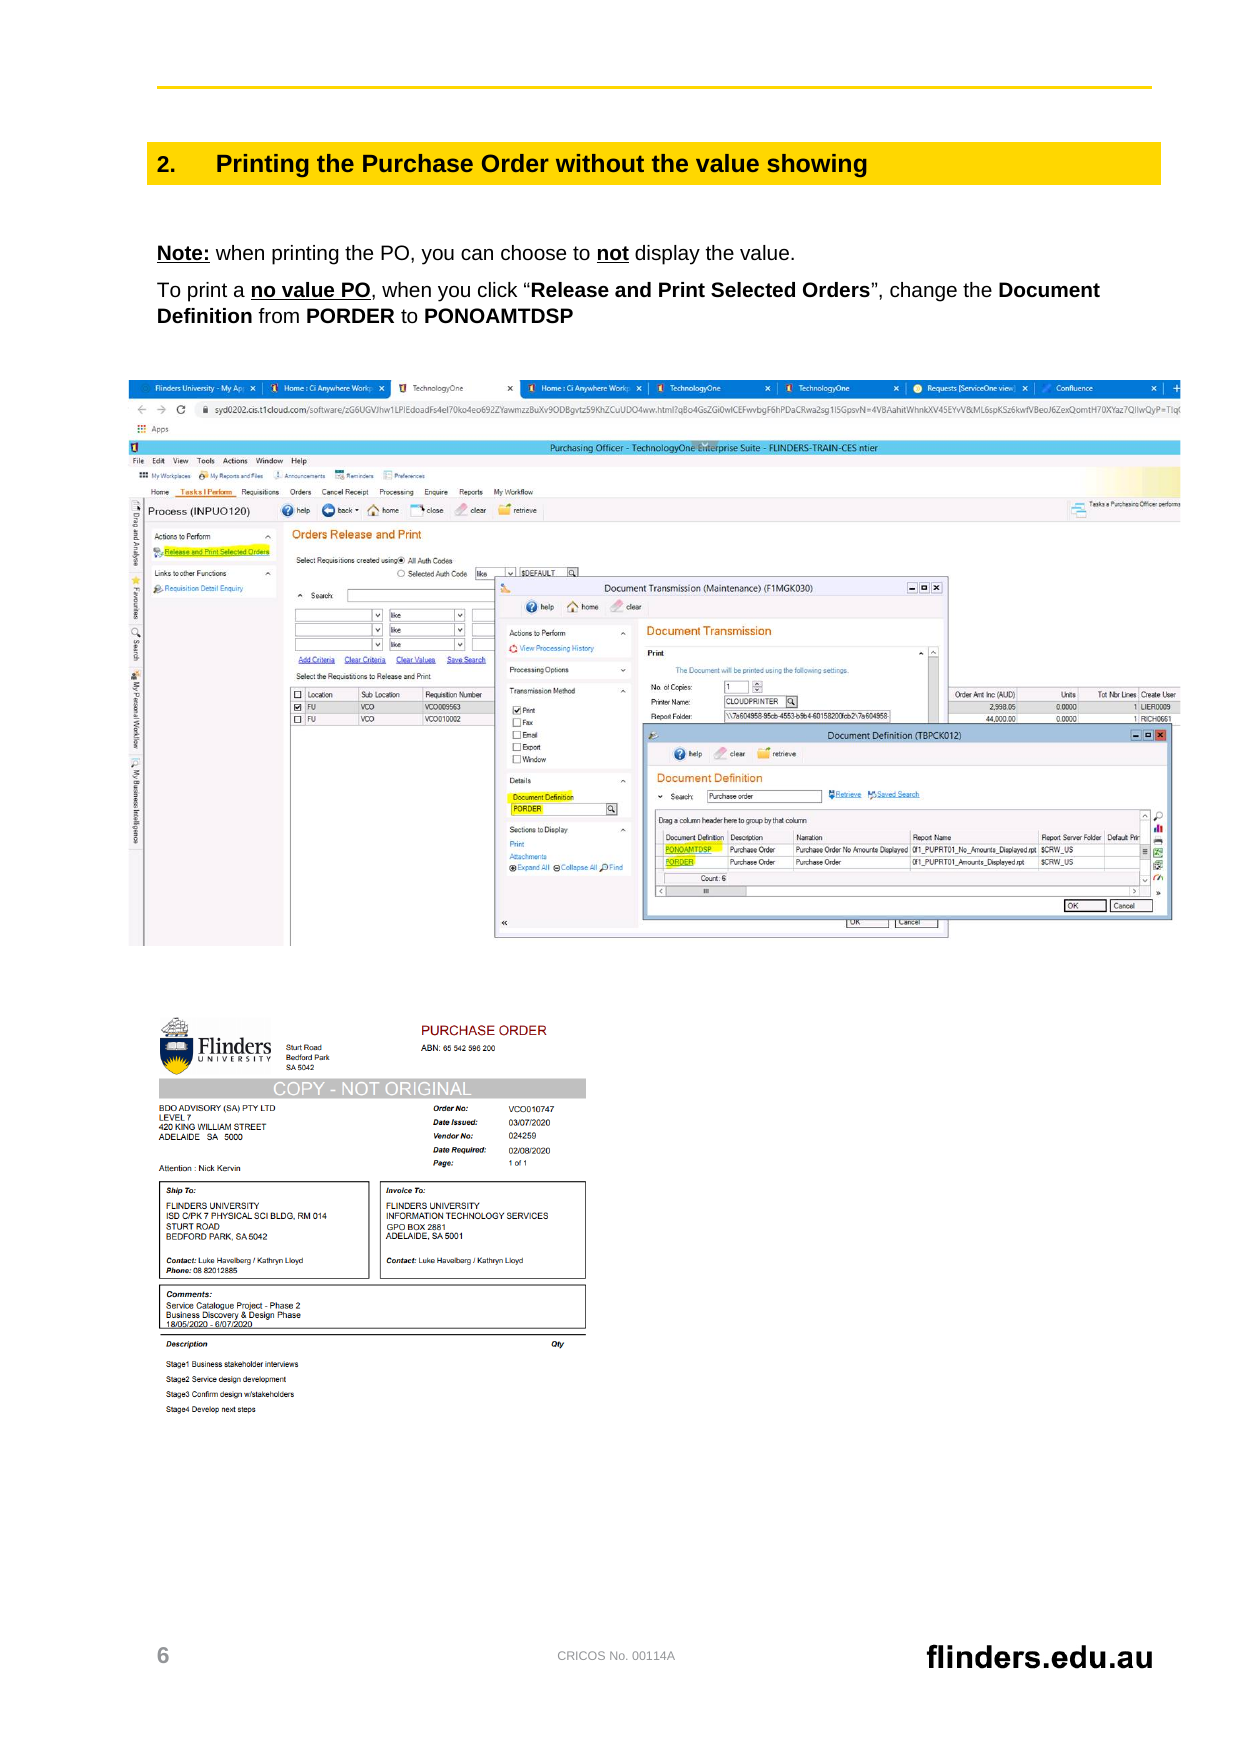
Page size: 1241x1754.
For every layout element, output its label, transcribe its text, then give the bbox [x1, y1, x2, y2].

picture [926, 1644, 1152, 1754]
subtitle Printing the Purchase Order without the value showing [148, 143, 1160, 184]
picture [127, 1007, 591, 1451]
text Note: when printing the PO, you can choose to not display the value. [157, 241, 1152, 265]
picture [127, 380, 1181, 946]
text To print a no value PO, when you click “Release and Print Selected Orders”, change the Document Definition from PORDER to PONOAMTDSP [157, 278, 1152, 327]
